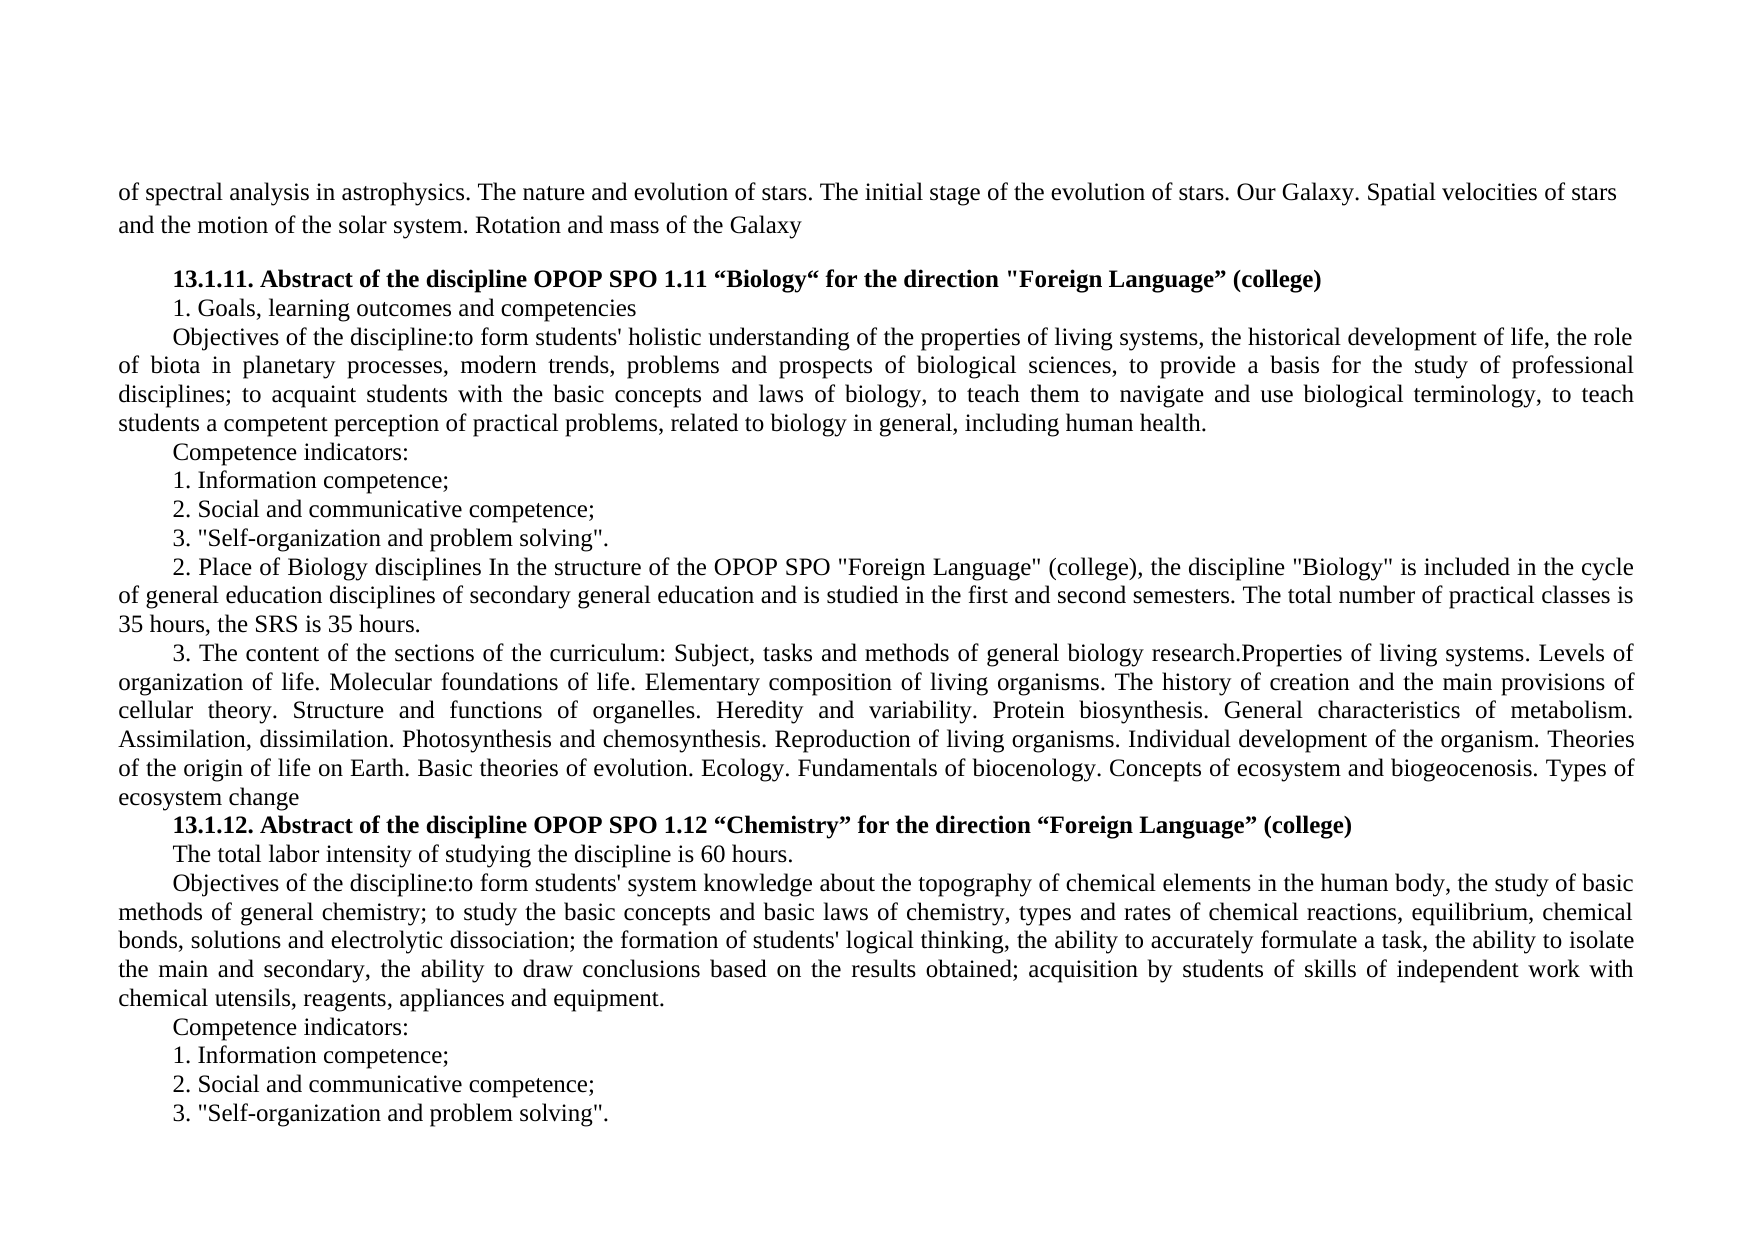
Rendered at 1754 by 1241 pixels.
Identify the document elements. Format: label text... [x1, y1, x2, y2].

text 13.1.11. Abstract of the discipline OPOP SPO 1.11 “Biology“ for the direction "Foreign Language” (college) [118, 264, 1636, 293]
text 2. Place of Biology disciplines In the structure of the OPOP SPO "Foreign Language" (college), the discipline "Biology" is included in the cycle of general education disciplines of secondary general education and is studied in the first and second semesters. The total number of practical classes is 35 hours, the SRS is 35 hours. [118, 552, 1636, 638]
text 1. Information competence; [118, 1040, 1636, 1069]
text Competence indicators: [118, 437, 1636, 465]
text Objectives of the discipline:to form students' holistic understanding of the properties of living systems, the historical development of life, the role of biota in planetary processes, modern trends, problems and prospects of biological sciences, to provide a basis for the study of professional disciplines; to acquaint students with the basic concepts and laws of biology, to teach them to navigate and use biological terminology, to teach students a competent perception of practical problems, related to biology in general, including human health. [118, 322, 1636, 437]
text 3. "Self-organization and problem solving". [118, 1098, 1636, 1127]
text Competence indicators: [118, 1012, 1636, 1040]
text 3. The content of the sections of the curriculum: Subject, tasks and methods of general biology research.Properties of living systems. Levels of organization of life. Molecular foundations of life. Elementary composition of living organisms. The history of creation and the main provisions of cellular theory. Structure and functions of organelles. Heredity and variability. Protein biosynthesis. General characteristics of metabolism. Assimilation, dissimilation. Photosynthesis and chemosynthesis. Reproduction of living organisms. Individual development of the organism. Theories of the origin of life on Earth. Basic theories of evolution. Ecology. Fundamentals of biocenology. Concepts of ecosystem and biogeocenosis. Types of ecosystem change [118, 638, 1636, 810]
text The total labor intensity of studying the discipline is 60 hours. [118, 839, 1636, 868]
text 2. Social and communicative competence; [118, 1069, 1636, 1098]
text 3. "Self-organization and problem solving". [118, 523, 1636, 552]
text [118, 177, 1636, 239]
text Objectives of the discipline:to form students' system knowledge about the topography of chemical elements in the human body, the study of basic methods of general chemistry; to study the basic concepts and basic laws of chemistry, types and rates of chemical reactions, equilibrium, chemical bonds, solutions and electrolytic dissociation; the formation of students' logical thinking, the ability to accurately formulate a task, the ability to isolate the main and secondary, the ability to draw conclusions based on the results obtained; acquisition by students of skills of independent work with chemical utensils, reagents, appliances and equipment. [118, 868, 1636, 1012]
text 1. Goals, learning outcomes and competencies [118, 293, 1636, 322]
text 2. Social and communicative competence; [118, 494, 1636, 523]
text 13.1.12. Abstract of the discipline OPOP SPO 1.12 “Chemistry” for the direction “Foreign Language” (college) [118, 810, 1636, 839]
text 1. Information competence; [118, 465, 1636, 494]
